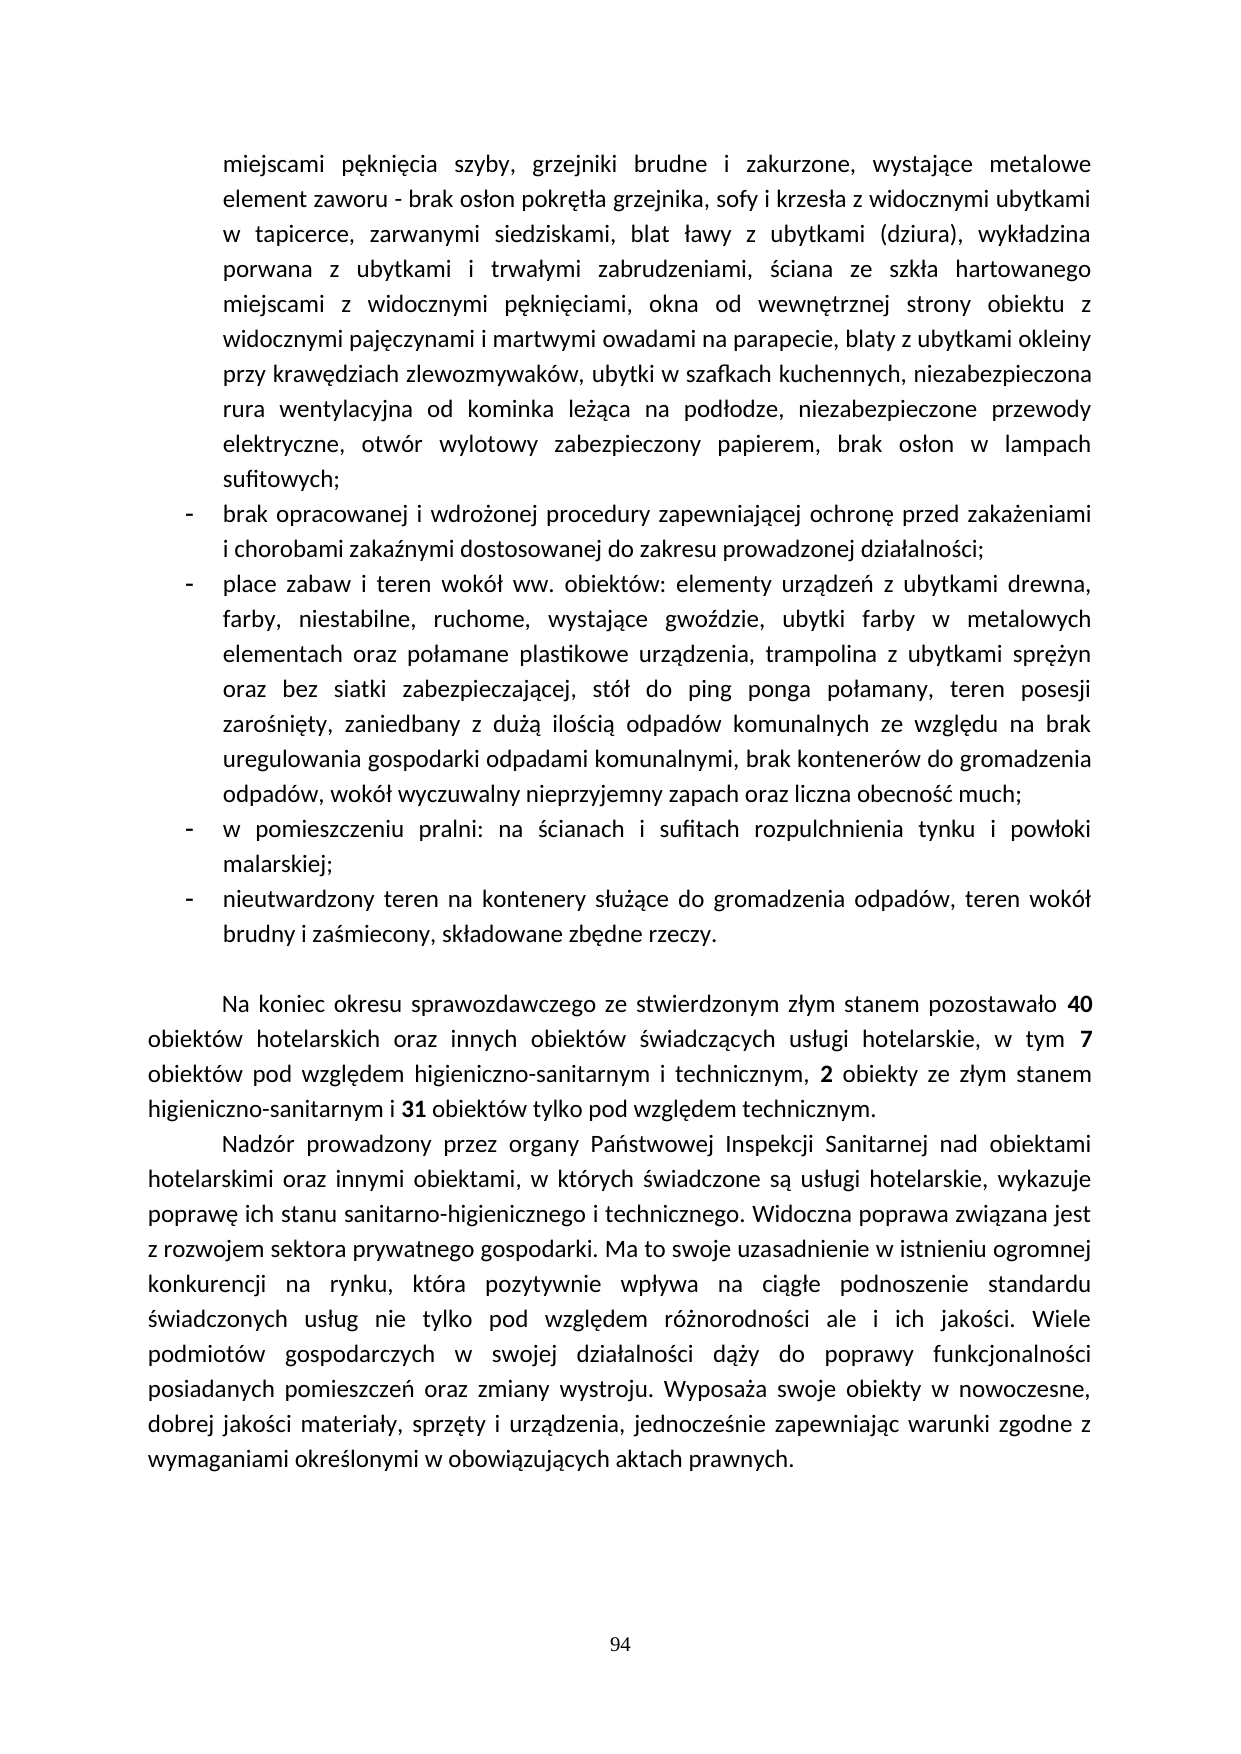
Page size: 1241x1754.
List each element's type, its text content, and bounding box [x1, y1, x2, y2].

list nieutwardzony teren na kontenery służące do gromadzenia odpadów, teren wokół brudny i zaśmiecony, składowane zbędne rzeczy. [185, 883, 1092, 948]
text Na koniec okresu sprawozdawczego ze stwierdzonym złym stanem pozostawało 40 obiektów hotelarskich oraz innych obiektów świadczących usługi hotelarskie, w tym 7 obiektów pod względem higieniczno-sanitarnym i technicznym, 2 obiekty ze złym stanem higieniczno-sanitarnym i 31 obiektów tylko pod względem technicznym. [148, 988, 1092, 1123]
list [185, 148, 1092, 493]
text Nadzór prowadzony przez organy Państwowej Inspekcji Sanitarnej nad obiektami hotelarskimi oraz innymi obiektami, w których świadczone są usługi hotelarskie, wykazuje poprawę ich stanu sanitarno-higienicznego i technicznego. Widoczna poprawa związana jest z rozwojem sektora prywatnego gospodarki. Ma to swoje uzasadnienie w istnieniu ogromnej konkurencji na rynku, która pozytywnie wpływa na ciągłe podnoszenie standardu świadczonych usług nie tylko pod względem różnorodności ale i ich jakości. Wiele podmiotów gospodarczych w swojej działalności dąży do poprawy funkcjonalności posiadanych pomieszczeń oraz zmiany wystroju. Wyposaża swoje obiekty w nowoczesne, dobrej jakości materiały, sprzęty i urządzenia, jednocześnie zapewniając warunki zgodne z wymaganiami określonymi w obowiązujących aktach prawnych. [148, 1128, 1092, 1473]
list w pomieszczeniu pralni: na ścianach i sufitach rozpulchnienia tynku i powłoki malarskiej; [185, 813, 1092, 878]
list place zabaw i teren wokół ww. obiektów: elementy urządzeń z ubytkami drewna, farby, niestabilne, ruchome, wystające gwoździe, ubytki farby w metalowych elementach oraz połamane plastikowe urządzenia, trampolina z ubytkami sprężyn oraz bez siatki zabezpieczającej, stół do ping ponga połamany, teren posesji zarośnięty, zaniedbany z dużą ilością odpadów komunalnych ze względu na brak uregulowania gospodarki odpadami komunalnymi, brak kontenerów do gromadzenia odpadów, wokół wyczuwalny nieprzyjemny zapach oraz liczna obecność much; [185, 568, 1092, 808]
list brak opracowanej i wdrożonej procedury zapewniającej ochronę przed zakażeniami i chorobami zakaźnymi dostosowanej do zakresu prowadzonej działalności; [185, 498, 1092, 563]
